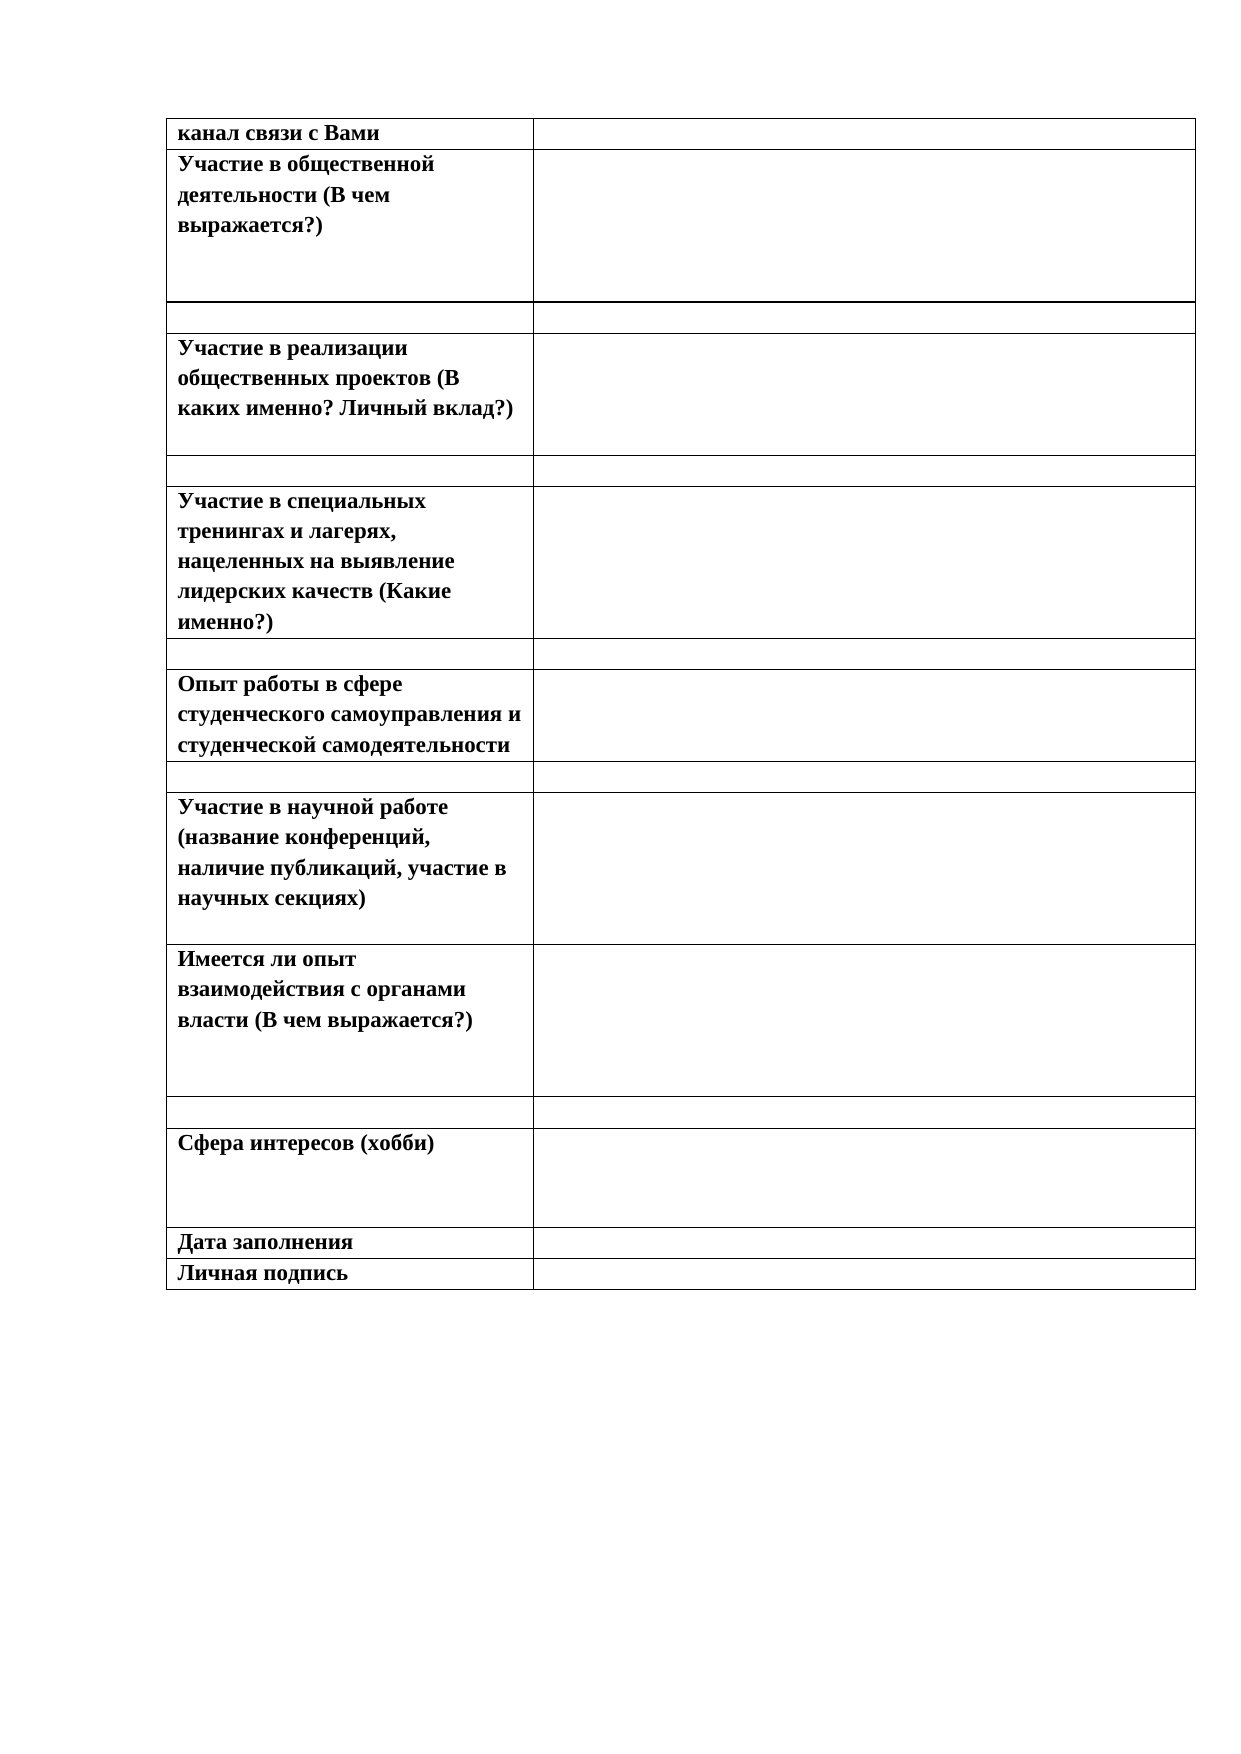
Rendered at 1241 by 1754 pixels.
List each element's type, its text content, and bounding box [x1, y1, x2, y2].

table_cell [167, 303, 533, 333]
table_cell Дата заполнения [167, 1228, 533, 1258]
table_cell [534, 456, 1195, 486]
table_cell [534, 762, 1195, 792]
table_cell [534, 303, 1195, 333]
table_cell Личная подпись [167, 1259, 533, 1289]
table_cell Имеется ли опыт взаимодействия с органами власти (В чем выражается?) [167, 945, 533, 1096]
table_cell Участие в реализации общественных проектов (В каких именно? Личный вклад?) [167, 334, 533, 454]
table_cell Участие в общественной деятельности (В чем выражается?) [167, 150, 533, 301]
table_cell [534, 1259, 1195, 1289]
table_cell [534, 639, 1195, 669]
table_cell [534, 793, 1195, 944]
table_cell Участие в специальных тренингах и лагерях, нацеленных на выявление лидерских качеств (Какие именно?) [167, 487, 533, 638]
table_cell [534, 1129, 1195, 1227]
table_cell [167, 456, 533, 486]
table_cell [534, 945, 1195, 1096]
table_cell [534, 150, 1195, 301]
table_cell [167, 119, 533, 149]
table_cell Опыт работы в сфере студенческого самоуправления и студенческой самодеятельности [167, 670, 533, 761]
table_cell [534, 119, 1195, 149]
table_cell Сфера интересов (хобби) [167, 1129, 533, 1227]
table_cell [534, 1097, 1195, 1127]
table_cell [167, 1097, 533, 1127]
table_cell [167, 762, 533, 792]
table_cell [167, 639, 533, 669]
table_cell [534, 670, 1195, 761]
table_cell Участие в научной работе (название конференций, наличие публикаций, участие в научных секциях) [167, 793, 533, 944]
table_cell [534, 334, 1195, 454]
table_cell [534, 487, 1195, 638]
table_cell [534, 1228, 1195, 1258]
